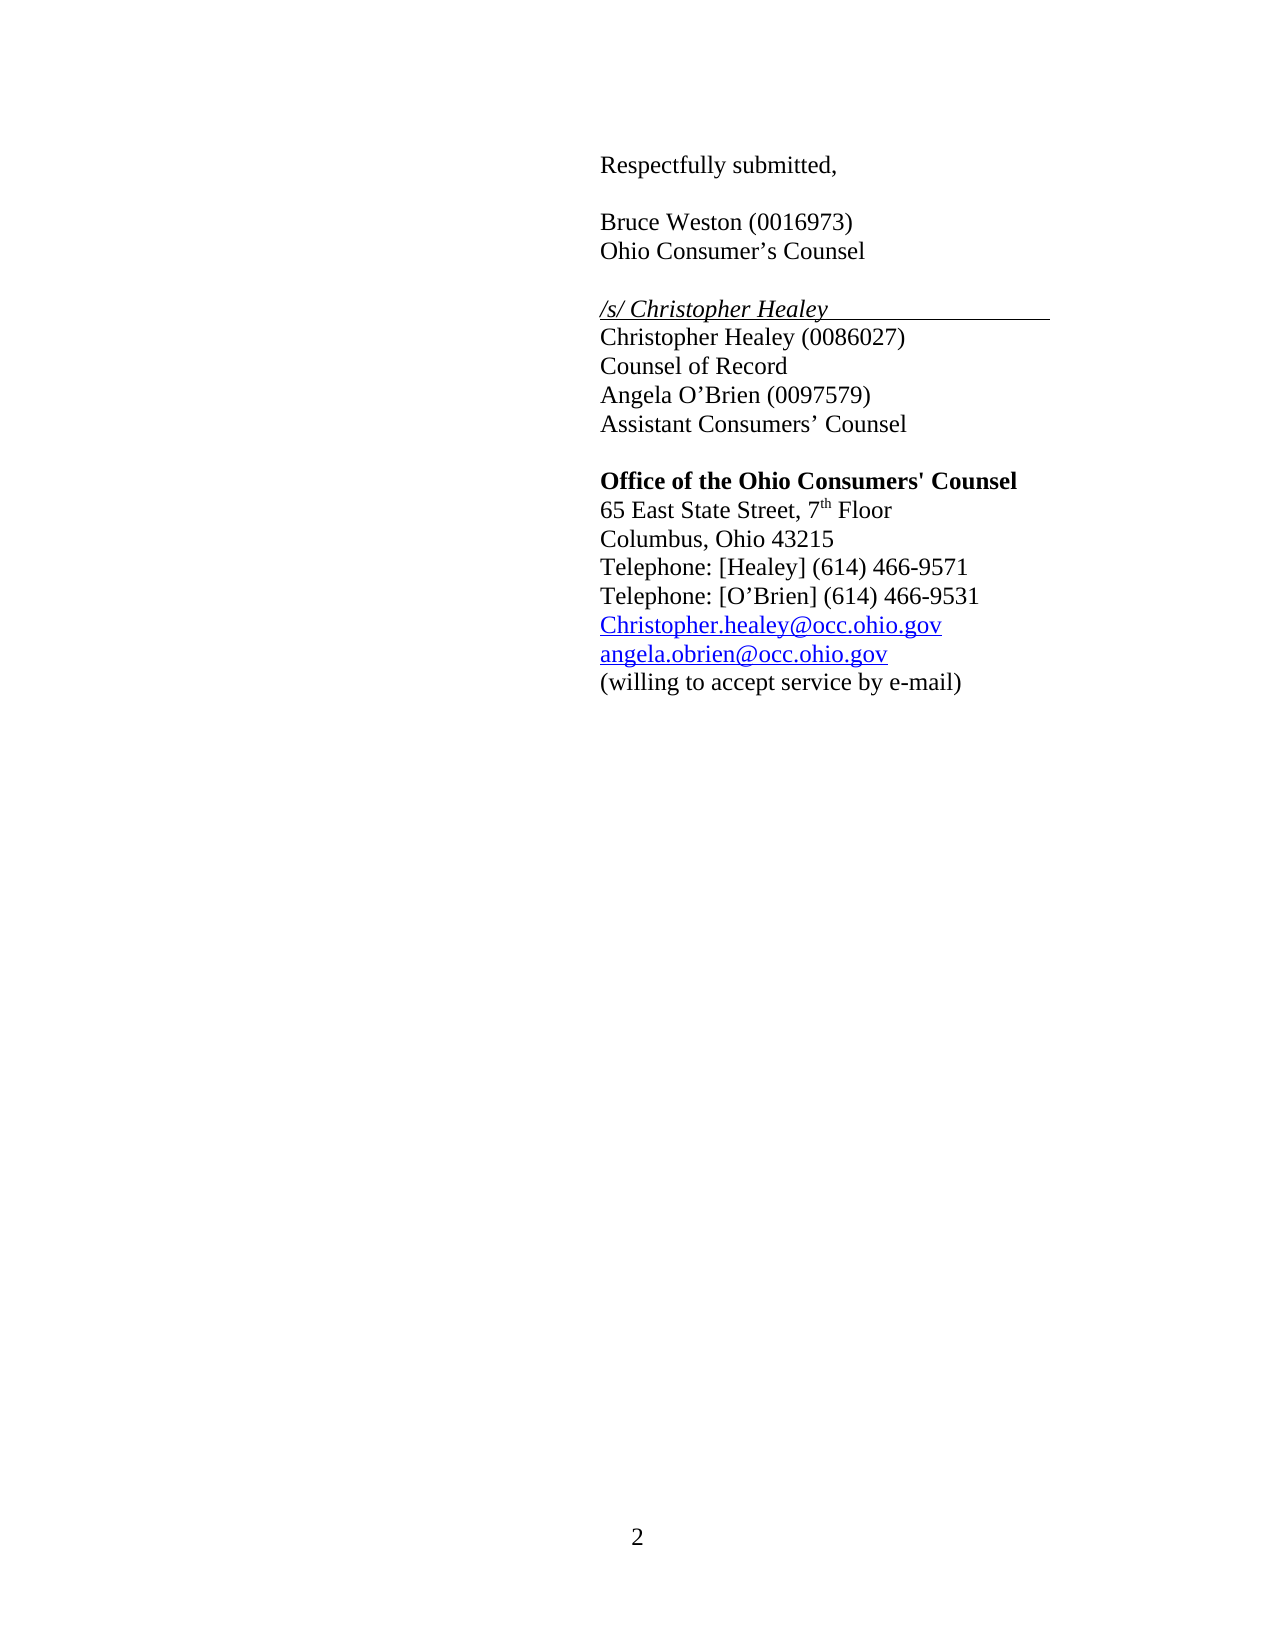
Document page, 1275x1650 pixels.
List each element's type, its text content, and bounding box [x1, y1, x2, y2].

text Christopher Healey (0086027) [600, 322, 1125, 351]
text Angela O’Brien (0097579) [600, 380, 1125, 409]
text Telephone: [O’Brien] (614) 466-9531 [150, 581, 1125, 610]
text angela.obrien@occ.ohio.gov [600, 639, 1125, 667]
text Counsel of Record [600, 351, 1125, 380]
text Bruce Weston (0016973) [600, 207, 1125, 236]
text Assistant Consumers’ Counsel [600, 409, 1125, 437]
text /s/ Christopher Healey [600, 294, 1125, 322]
text Office of the Ohio Consumers' Counsel [150, 466, 1125, 495]
text Christopher.healey@occ.ohio.gov [600, 610, 1125, 639]
text (willing to accept service by e-mail) [600, 667, 1125, 696]
text Columbus, Ohio 43215 [150, 524, 1125, 552]
text Respectfully submitted, [600, 150, 1125, 179]
text Telephone: [Healey] (614) 466-9571 [150, 552, 1125, 581]
text 65 East State Street, 7th Floor [150, 495, 1125, 524]
text Ohio Consumer’s Counsel [600, 236, 1125, 265]
